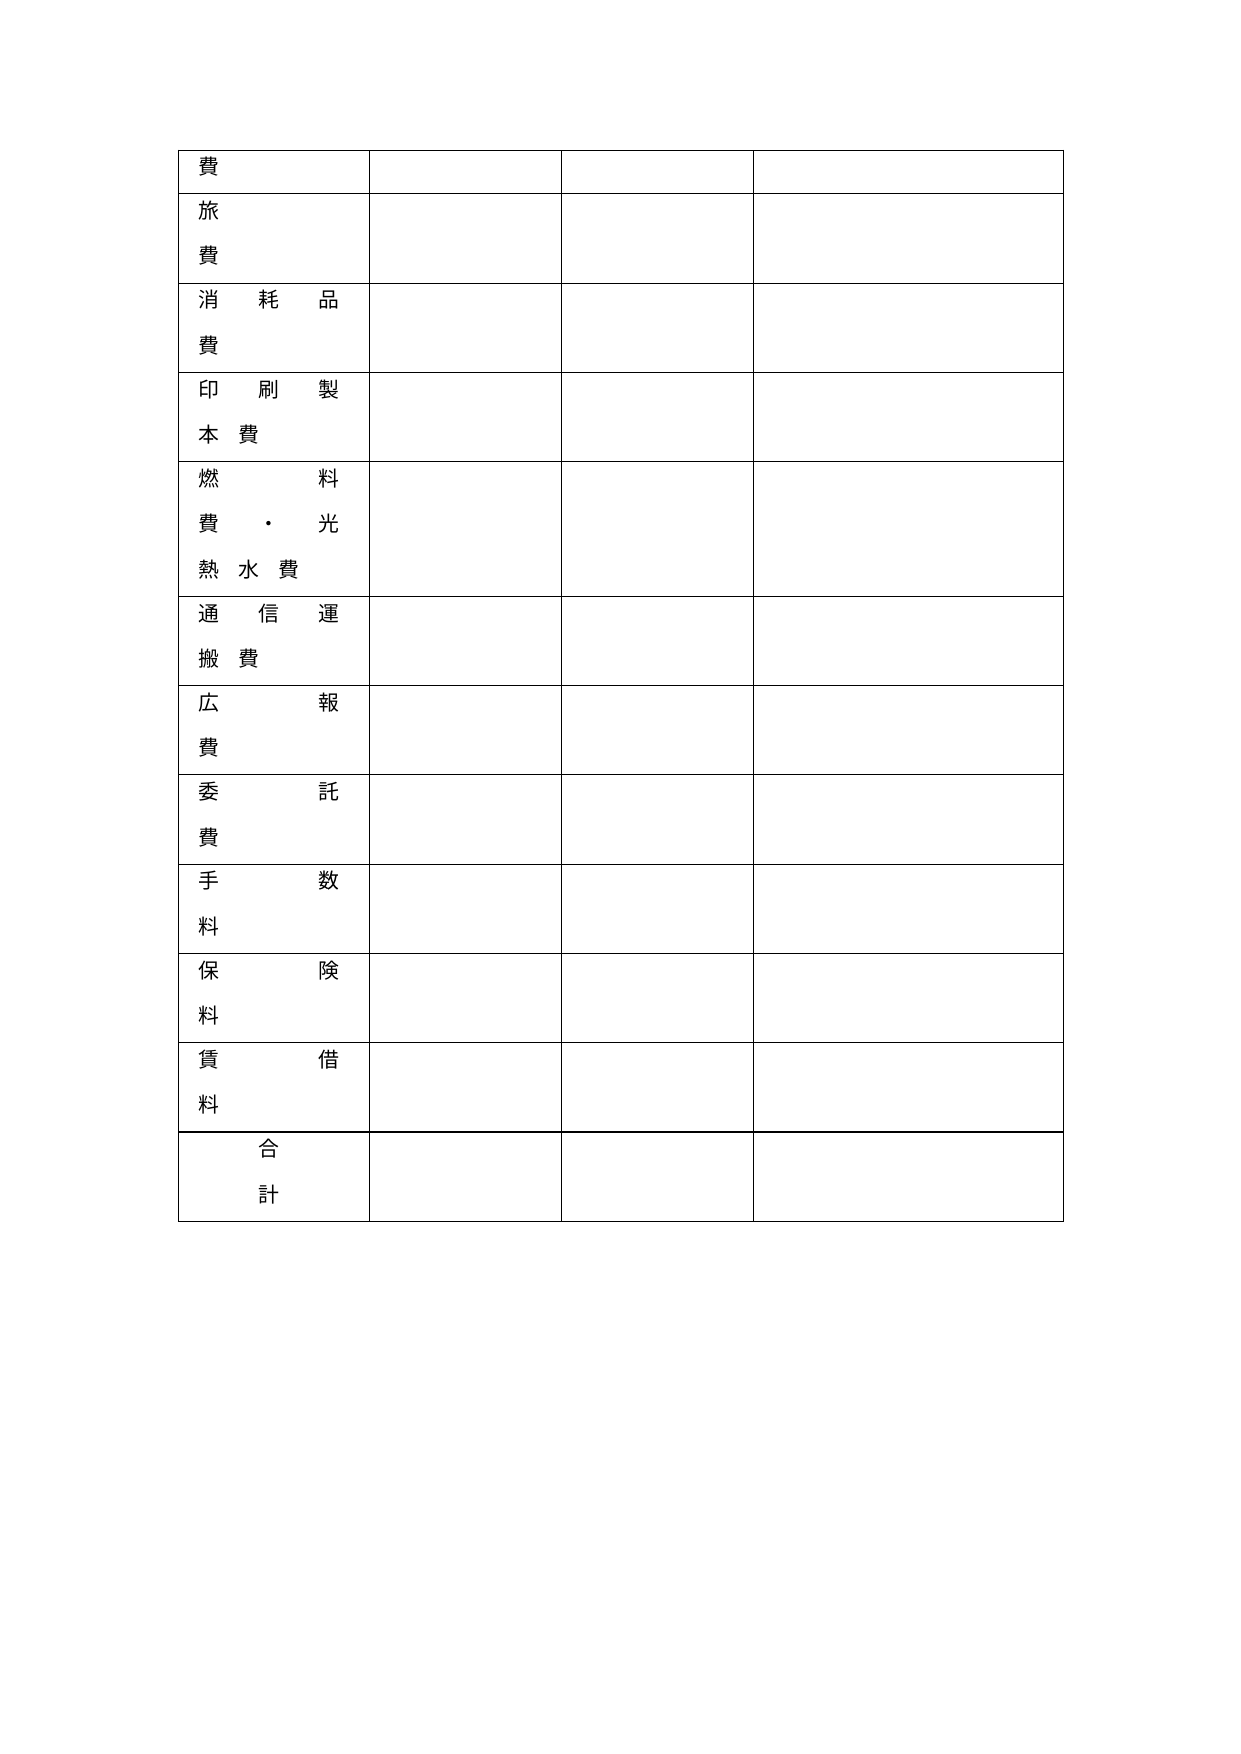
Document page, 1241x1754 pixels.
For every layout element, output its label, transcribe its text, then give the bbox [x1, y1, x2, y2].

table_cell 広 報 費 [179, 686, 369, 774]
table_cell 手 数 料 [179, 865, 369, 953]
table_cell 燃料費・光熱水費 [179, 462, 369, 596]
table_cell [754, 597, 1063, 685]
table_cell [370, 1043, 561, 1131]
table_cell [370, 954, 561, 1042]
table_cell [754, 462, 1063, 596]
table_cell [370, 373, 561, 461]
table_cell [562, 462, 753, 596]
table_cell [370, 1133, 561, 1221]
table_cell [562, 1133, 753, 1221]
table_cell [562, 865, 753, 953]
table_cell [370, 597, 561, 685]
table_cell [370, 194, 561, 283]
table_cell [754, 284, 1063, 372]
table_cell [754, 151, 1063, 193]
table_cell [370, 686, 561, 774]
table_cell 印刷製本費 [179, 373, 369, 461]
table_cell 人 件 費 [179, 151, 369, 193]
table_cell [370, 462, 561, 596]
table_cell [754, 1133, 1063, 1221]
table_cell 通信運搬費 [179, 597, 369, 685]
table_cell 賃 借 料 [179, 1043, 369, 1131]
table_cell [562, 151, 753, 193]
table_cell 保 険 料 [179, 954, 369, 1042]
table_cell [370, 775, 561, 864]
table_cell [562, 194, 753, 283]
table_cell 旅 費 [179, 194, 369, 283]
table_cell 消耗品費 [179, 284, 369, 372]
table_cell [370, 151, 561, 193]
table_cell [562, 1043, 753, 1131]
table_cell [562, 284, 753, 372]
table_cell [754, 373, 1063, 461]
table_cell [562, 775, 753, 864]
table_cell [562, 954, 753, 1042]
table_cell 合 計 [179, 1133, 369, 1221]
table_cell 委 託 費 [179, 775, 369, 864]
table_cell [754, 954, 1063, 1042]
table_cell [562, 686, 753, 774]
table_cell [562, 373, 753, 461]
table_cell [754, 686, 1063, 774]
table_cell [370, 284, 561, 372]
table_cell [754, 194, 1063, 283]
table_cell [562, 597, 753, 685]
table_cell [754, 775, 1063, 864]
table_cell [370, 865, 561, 953]
table_cell [754, 1043, 1063, 1131]
table_cell [754, 865, 1063, 953]
